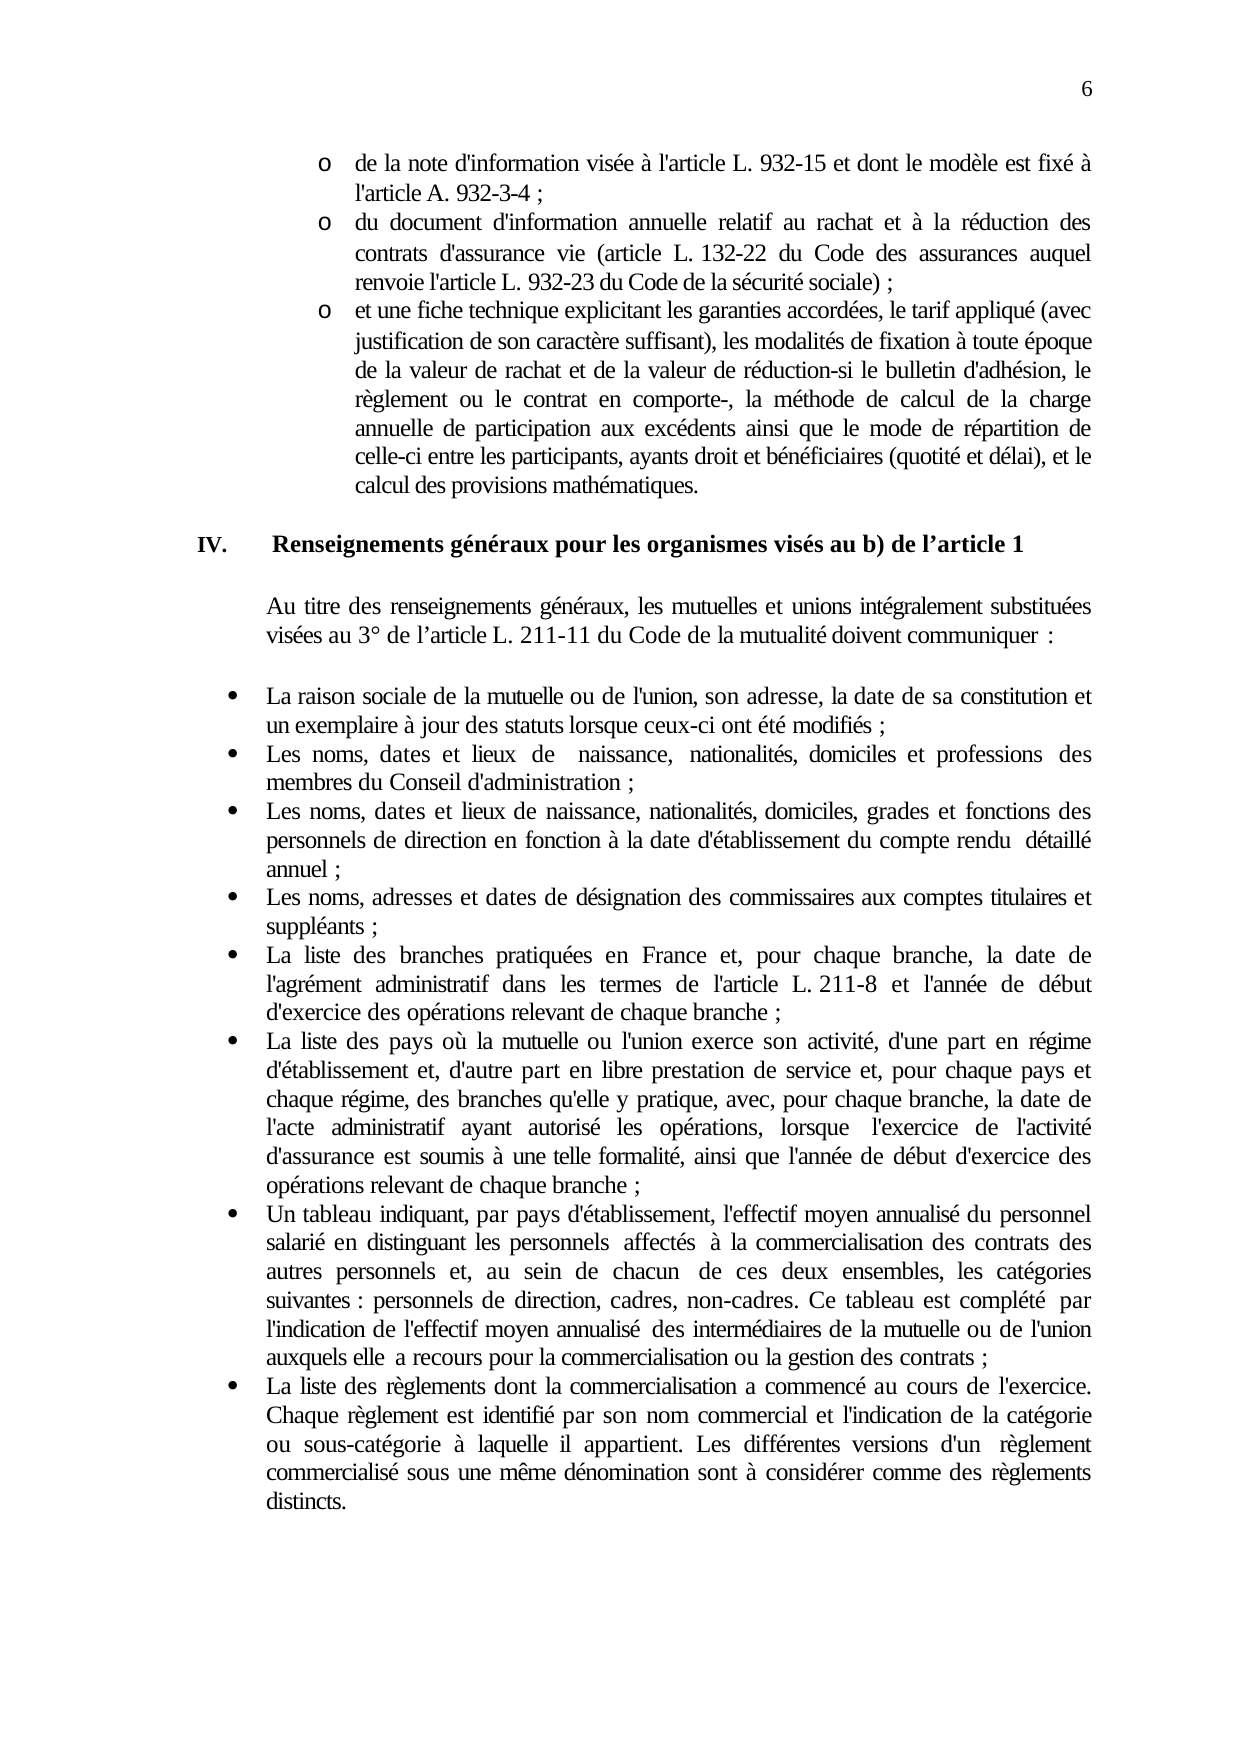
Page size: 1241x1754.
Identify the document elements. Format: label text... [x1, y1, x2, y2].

list La liste des pays où la mutuelle ou l'union exerce son activité, d'une part en régime d'établissement et, d'autre part en libre prestation de service et, pour chaque pays et chaque régime, des branches qu'elle y pratique, avec, pour chaque branche, la date de l'acte administratif ayant autorisé les opérations, lorsque l'exercice de l'activité d'assurance est soumis à une telle formalité, ainsi que l'année de début d'exercice des opérations relevant de chaque branche ; [228, 1026, 1092, 1199]
list La raison sociale de la mutuelle ou de l'union, son adresse, la date de sa constitution et un exemplaire à jour des statuts lorsque ceux-ci ont été modifiés ; [228, 681, 1092, 739]
list du document d'information annuelle relatif au rachat et à la réduction des contrats d'assurance vie (article L. 132-22 du Code des assurances auquel renvoie l'article L. 932-23 du Code de la sécurité sociale) ; [317, 207, 1092, 296]
text Au titre des renseignements généraux, les mutuelles et unions intégralement substituées visées au 3° de l’article L. 211-11 du Code de la mutualité doivent communiquer : [266, 591, 1092, 649]
list et une fiche technique explicitant les garanties accordées, le tarif appliqué (avec justification de son caractère suffisant), les modalités de fixation à toute époque de la valeur de rachat et de la valeur de réduction-si le bulletin d'adhésion, le règlement ou le contrat en comporte-, la méthode de calcul de la charge annuelle de participation aux excédents ainsi que le mode de répartition de celle-ci entre les participants, ayants droit et bénéficiaires (quotité et délai), et le calcul des provisions mathématiques. [317, 296, 1092, 499]
list Les noms, dates et lieux de naissance, nationalités, domiciles, grades et fonctions des personnels de direction en fonction à la date d'établissement du compte rendu détaillé annuel ; [228, 796, 1092, 882]
list de la note d'information visée à l'article L. 932-15 et dont le modèle est fixé à l'article A. 932-3-4 ; [317, 148, 1092, 207]
list Un tableau indiquant, par pays d'établissement, l'effectif moyen annualisé du personnel salarié en distinguant les personnels affectés à la commercialisation des contrats des autres personnels et, au sein de chacun de ces deux ensembles, les catégories suivantes : personnels de direction, cadres, non-cadres. Ce tableau est complété par l'indication de l'effectif moyen annualisé des intermédiaires de la mutuelle ou de l'union auxquels elle a recours pour la commercialisation ou la gestion des contrats ; [228, 1199, 1092, 1371]
list Les noms, adresses et dates de désignation des commissaires aux comptes titulaires et suppléants ; [228, 882, 1092, 940]
list La liste des règlements dont la commercialisation a commencé au cours de l'exercice. Chaque règlement est identifié par son nom commercial et l'indication de la catégorie ou sous-catégorie à laquelle il appartient. Les différentes versions d'un règlement commercialisé sous une même dénomination sont à considérer comme des règlements distincts. [228, 1371, 1092, 1515]
list La liste des branches pratiquées en France et, pour chaque branche, la date de l'agrément administratif dans les termes de l'article L. 211-8 et l'année de début d'exercice des opérations relevant de chaque branche ; [228, 940, 1092, 1026]
list Renseignements généraux pour les organismes visés au b) de l’article 1 [197, 529, 1092, 558]
list Les noms, dates et lieux de naissance, nationalités, domiciles et professions des membres du Conseil d'administration ; [228, 739, 1092, 796]
